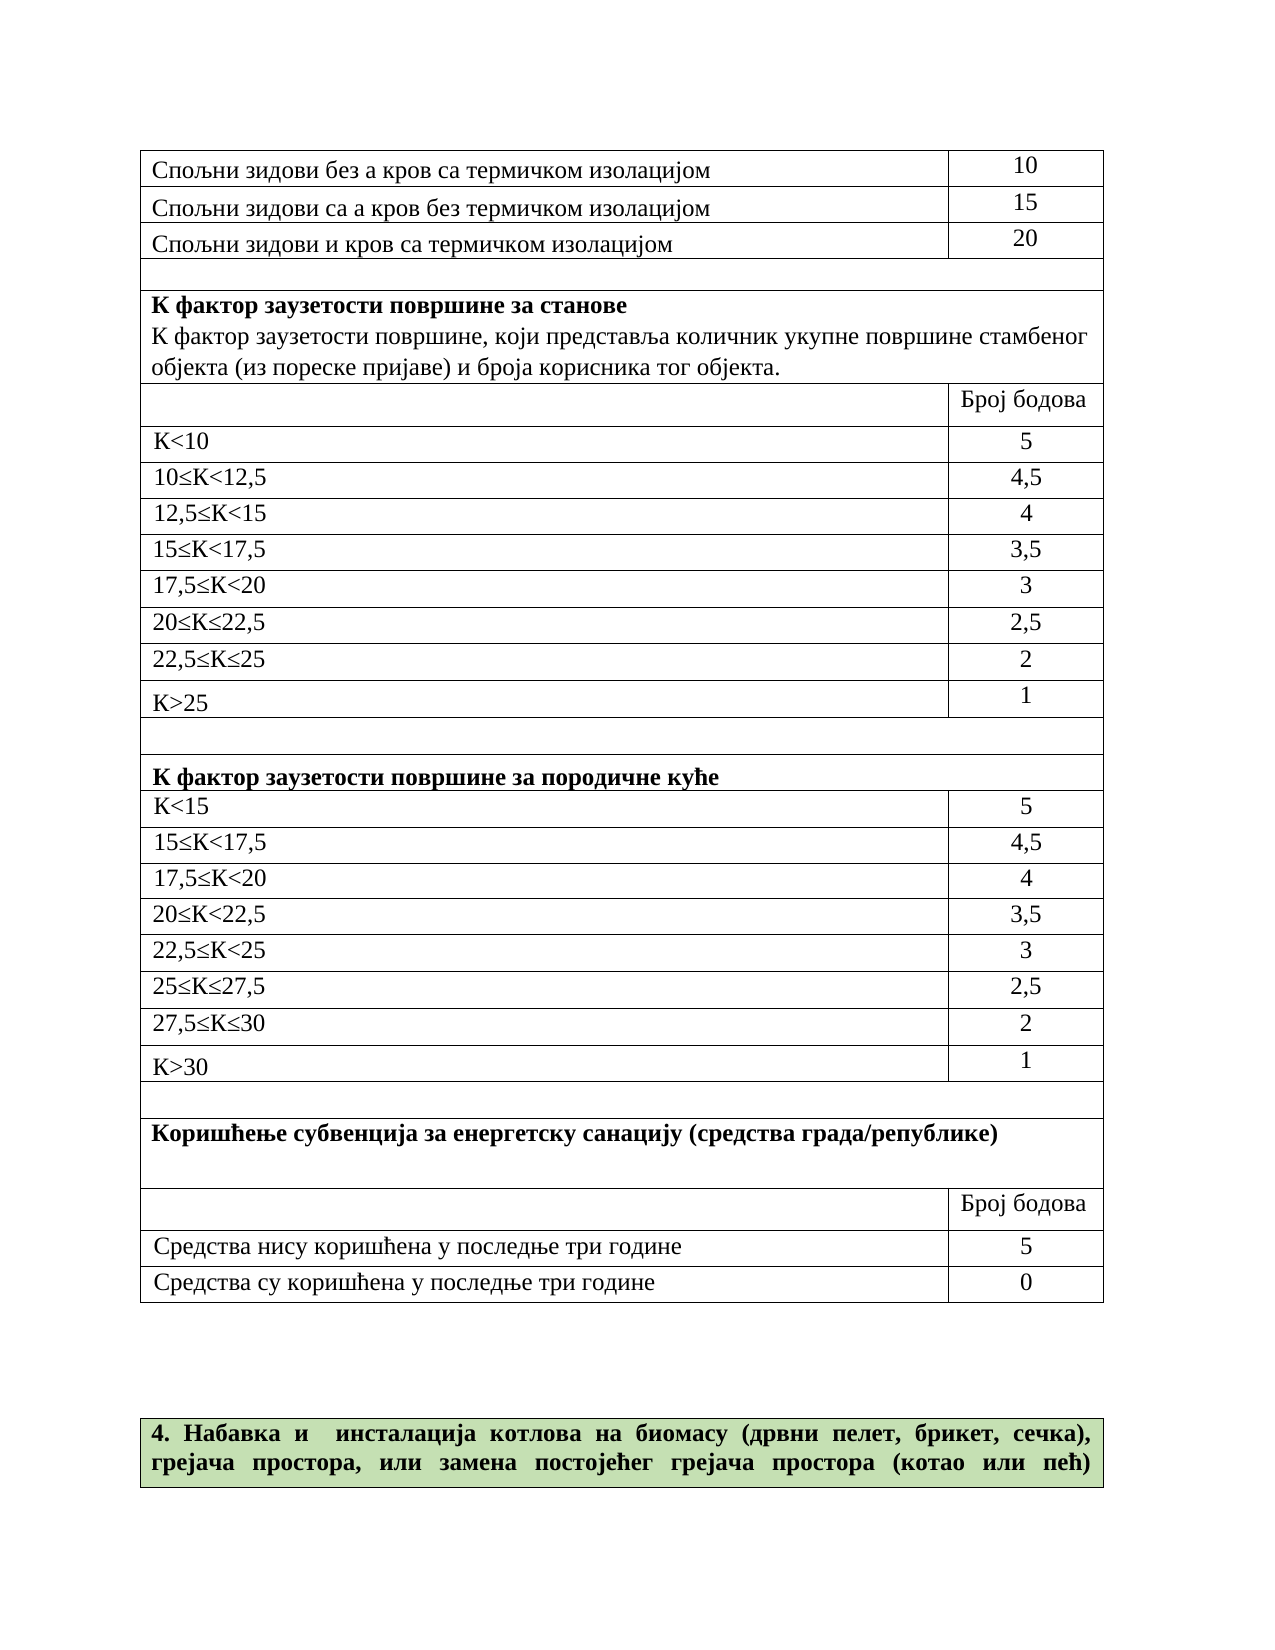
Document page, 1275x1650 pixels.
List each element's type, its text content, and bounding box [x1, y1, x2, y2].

table_cell 2 [949, 644, 1103, 680]
table_cell 27,5≤К≤30 [141, 1009, 948, 1044]
table_cell 15≤К<17,5 [141, 828, 948, 862]
table_cell 25≤К≤27,5 [141, 972, 948, 1008]
table_cell Спољни зидови са а кров без термичком изолацијом [141, 187, 948, 222]
table_cell 3 [949, 571, 1103, 606]
table_cell Спољни зидови и кров са термичком изолацијом [141, 223, 948, 258]
table_cell К фактор заузетости површине за станове К фактор заузетости површине, који представља количник укупне површине стамбеног објекта (из пореске пријаве) и броја корисника тог објекта. [141, 291, 1103, 383]
table_cell 22,5≤К<25 [141, 935, 948, 971]
table_cell 3,5 [949, 899, 1103, 934]
table_cell Број бодова [949, 384, 1103, 426]
table_cell 4 [949, 864, 1103, 898]
table_cell 5 [949, 791, 1103, 826]
table_cell 2,5 [949, 972, 1103, 1008]
table_cell [141, 718, 1103, 753]
table_cell 15≤К<17,5 [141, 535, 948, 570]
table_cell 15 [949, 187, 1103, 222]
table_cell 2 [949, 1009, 1103, 1044]
table_cell 1 [949, 1046, 1103, 1081]
table_cell 20 [949, 223, 1103, 258]
table_cell 2,5 [949, 608, 1103, 643]
table_cell 20≤К≤22,5 [141, 608, 948, 643]
table_cell К фактор заузетости површине за породичне куће [141, 755, 1103, 790]
table_cell 3 [949, 935, 1103, 971]
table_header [141, 1419, 1103, 1487]
table_cell 4,5 [949, 463, 1103, 498]
table_cell 3,5 [949, 535, 1103, 570]
table_cell 5 [949, 427, 1103, 462]
table_cell 4,5 [949, 828, 1103, 862]
table_cell 22,5≤К≤25 [141, 644, 948, 680]
table_cell К<10 [141, 427, 948, 462]
table_cell Број бодова [949, 1189, 1103, 1230]
table_cell 10 [949, 151, 1103, 186]
table_cell 0 [949, 1267, 1103, 1302]
table_cell 20≤К<22,5 [141, 899, 948, 934]
table_cell Средства су коришћена у последње три године [141, 1267, 948, 1302]
table_cell Средства нису коришћена у последње три године [141, 1231, 948, 1266]
table_cell 17,5≤К<20 [141, 571, 948, 606]
table_cell 17,5≤К<20 [141, 864, 948, 898]
table_cell [141, 1189, 948, 1230]
table_cell К>25 [141, 681, 948, 717]
table_cell Коришћење субвенција за енергетску санацију (средства града/републике) [141, 1119, 1103, 1187]
table_cell 5 [949, 1231, 1103, 1266]
table_cell Спољни зидови без а кров са термичком изолацијом [141, 151, 948, 186]
table_cell 1 [949, 681, 1103, 717]
table_cell 4 [949, 499, 1103, 534]
table_cell К<15 [141, 791, 948, 826]
table_cell К>30 [141, 1046, 948, 1081]
table_cell 10≤К<12,5 [141, 463, 948, 498]
table_cell [141, 1082, 1103, 1118]
table_cell 12,5≤К<15 [141, 499, 948, 534]
table_cell [141, 384, 948, 426]
table_cell [141, 259, 1103, 290]
